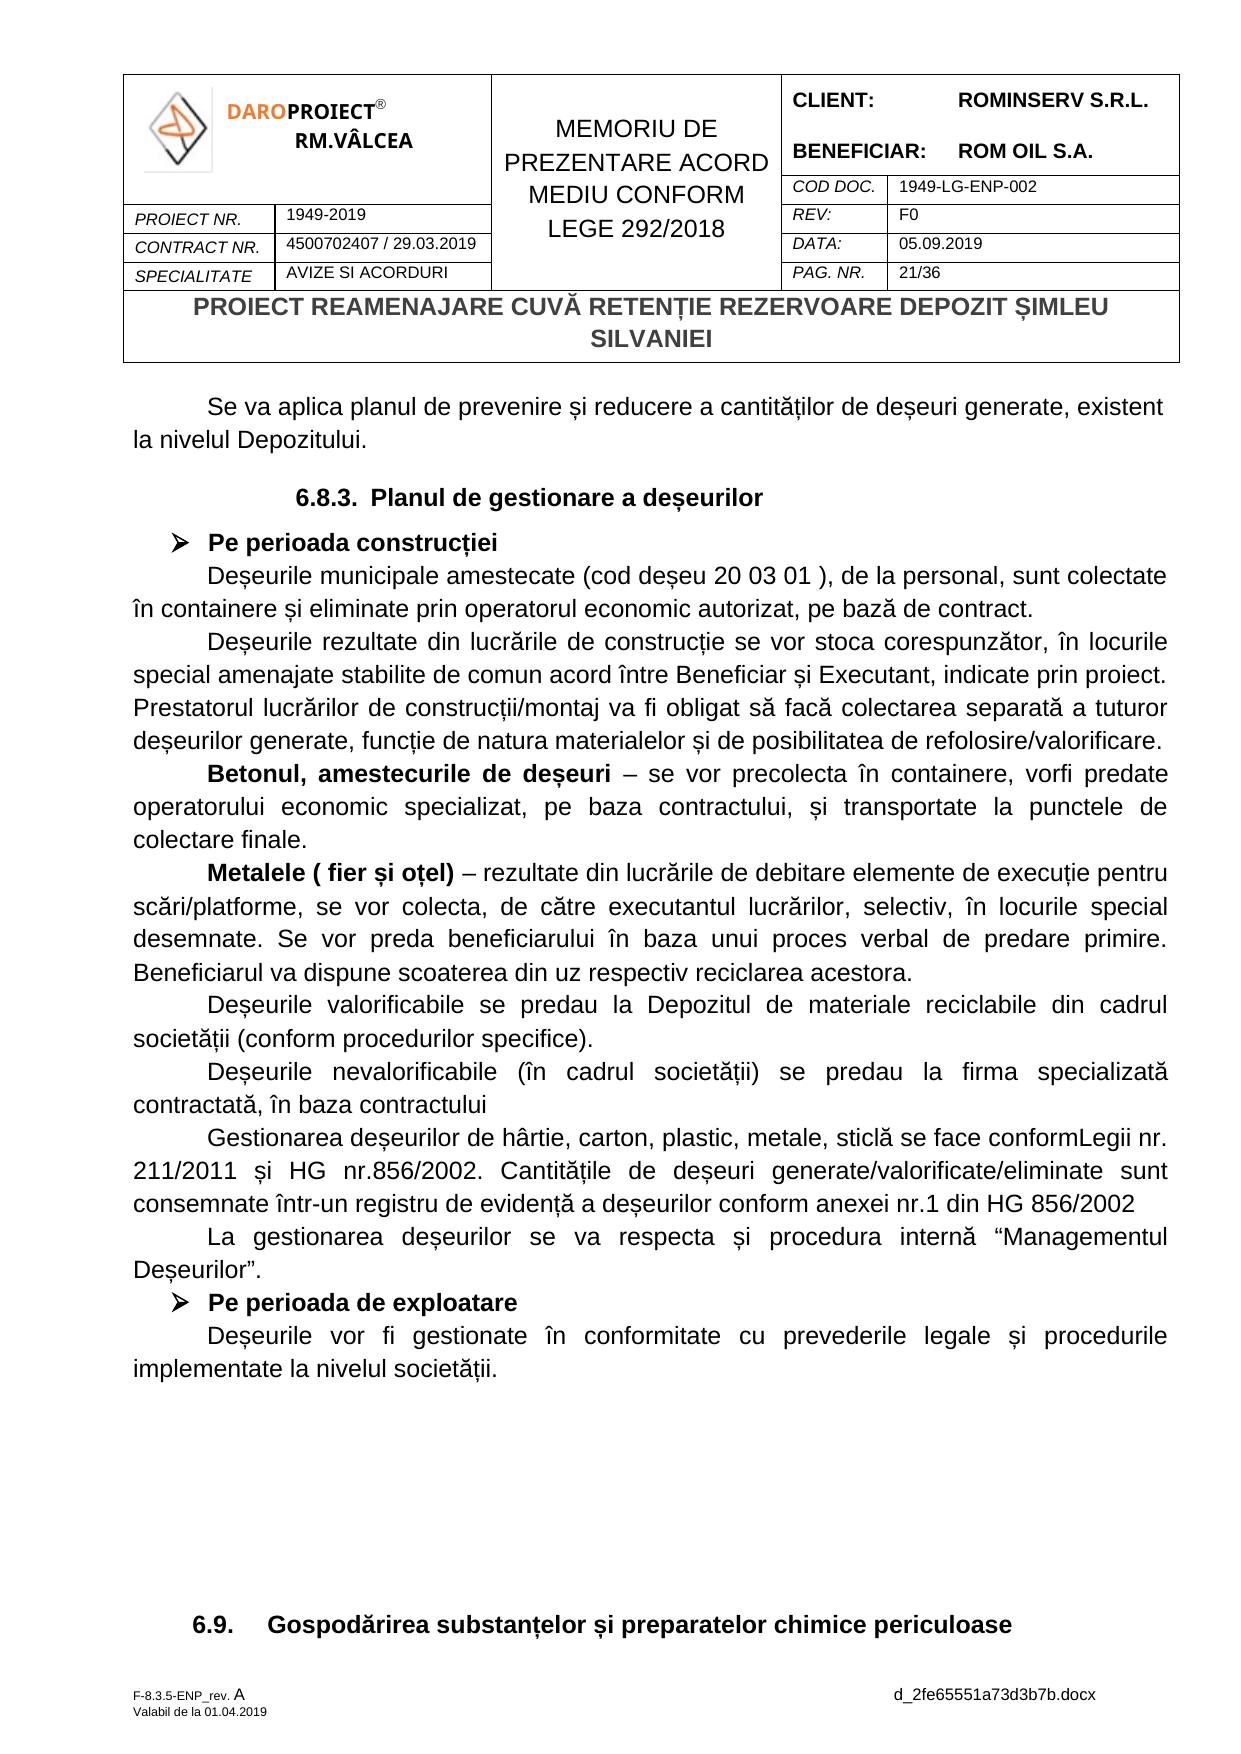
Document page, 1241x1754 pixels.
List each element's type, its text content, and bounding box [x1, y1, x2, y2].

subtitle Gospodărirea substanțelor și preparatelor chimice periculoase [192, 1610, 1169, 1639]
text Se va aplica planul de prevenire și reducere a cantităților de deșeuri generate, existent la nivelul Depozitului. [133, 392, 1169, 453]
text Gestionarea deșeurilor de hârtie, carton, plastic, metale, sticlă se face conformLegii nr. 211/2011 și HG nr.856/2002. Cantitățile de deșeuri generate/valorificate/eliminate sunt consemnate într-un registru de evidență a deșeurilor conform anexei nr.1 din HG 856/2002 [133, 1123, 1169, 1217]
picture [144, 87, 214, 174]
text Deșeurile nevalorificabile (în cadrul societății) se predau la firma specializată contractată, în baza contractului [133, 1057, 1169, 1118]
list Pe perioada construcției [170, 528, 1169, 557]
subtitle Planul de gestionare a deșeurilor [295, 483, 1169, 511]
text Deșeurile valorificabile se predau la Depozitul de materiale reciclabile din cadrul societății (conform procedurilor specifice). [133, 991, 1169, 1052]
text Deșeurile vor fi gestionate în conformitate cu prevederile legale și procedurile implementate la nivelul societății. [133, 1321, 1169, 1383]
text Metalele ( fier și oțel) – rezultate din lucrările de debitare elemente de execuție pentru scări/platforme, se vor colecta, de către executantul lucrărilor, selectiv, în locurile special desemnate. Se vor preda beneficiarului în baza unui proces verbal de predare primire. Beneficiarul va dispune scoaterea din uz respectiv reciclarea acestora. [133, 858, 1169, 986]
text La gestionarea deșeurilor se va respecta și procedura internă “Managementul Deșeurilor”. [133, 1222, 1169, 1283]
list Pe perioada de exploatare [170, 1288, 1169, 1317]
text Betonul, amestecurile de deșeuri – se vor precolecta în containere, vorfi predate operatorului economic specializat, pe baza contractului, și transportate la punctele de colectare finale. [133, 759, 1169, 854]
text Deșeurile rezultate din lucrările de construcție se vor stoca corespunzător, în locurile special amenajate stabilite de comun acord între Beneficiar și Executant, indicate prin proiect. Prestatorul lucrărilor de construcții/montaj va fi obligat să facă colectarea separată a tuturor deșeurilor generate, funcție de natura materialelor și de posibilitatea de refolosire/valorificare. [133, 627, 1169, 755]
list Deșeurile municipale amestecate (cod deșeu 20 03 01 ), de la personal, sunt colectate în containere și eliminate prin operatorul economic autorizat, pe bază de contract. [133, 561, 1169, 623]
